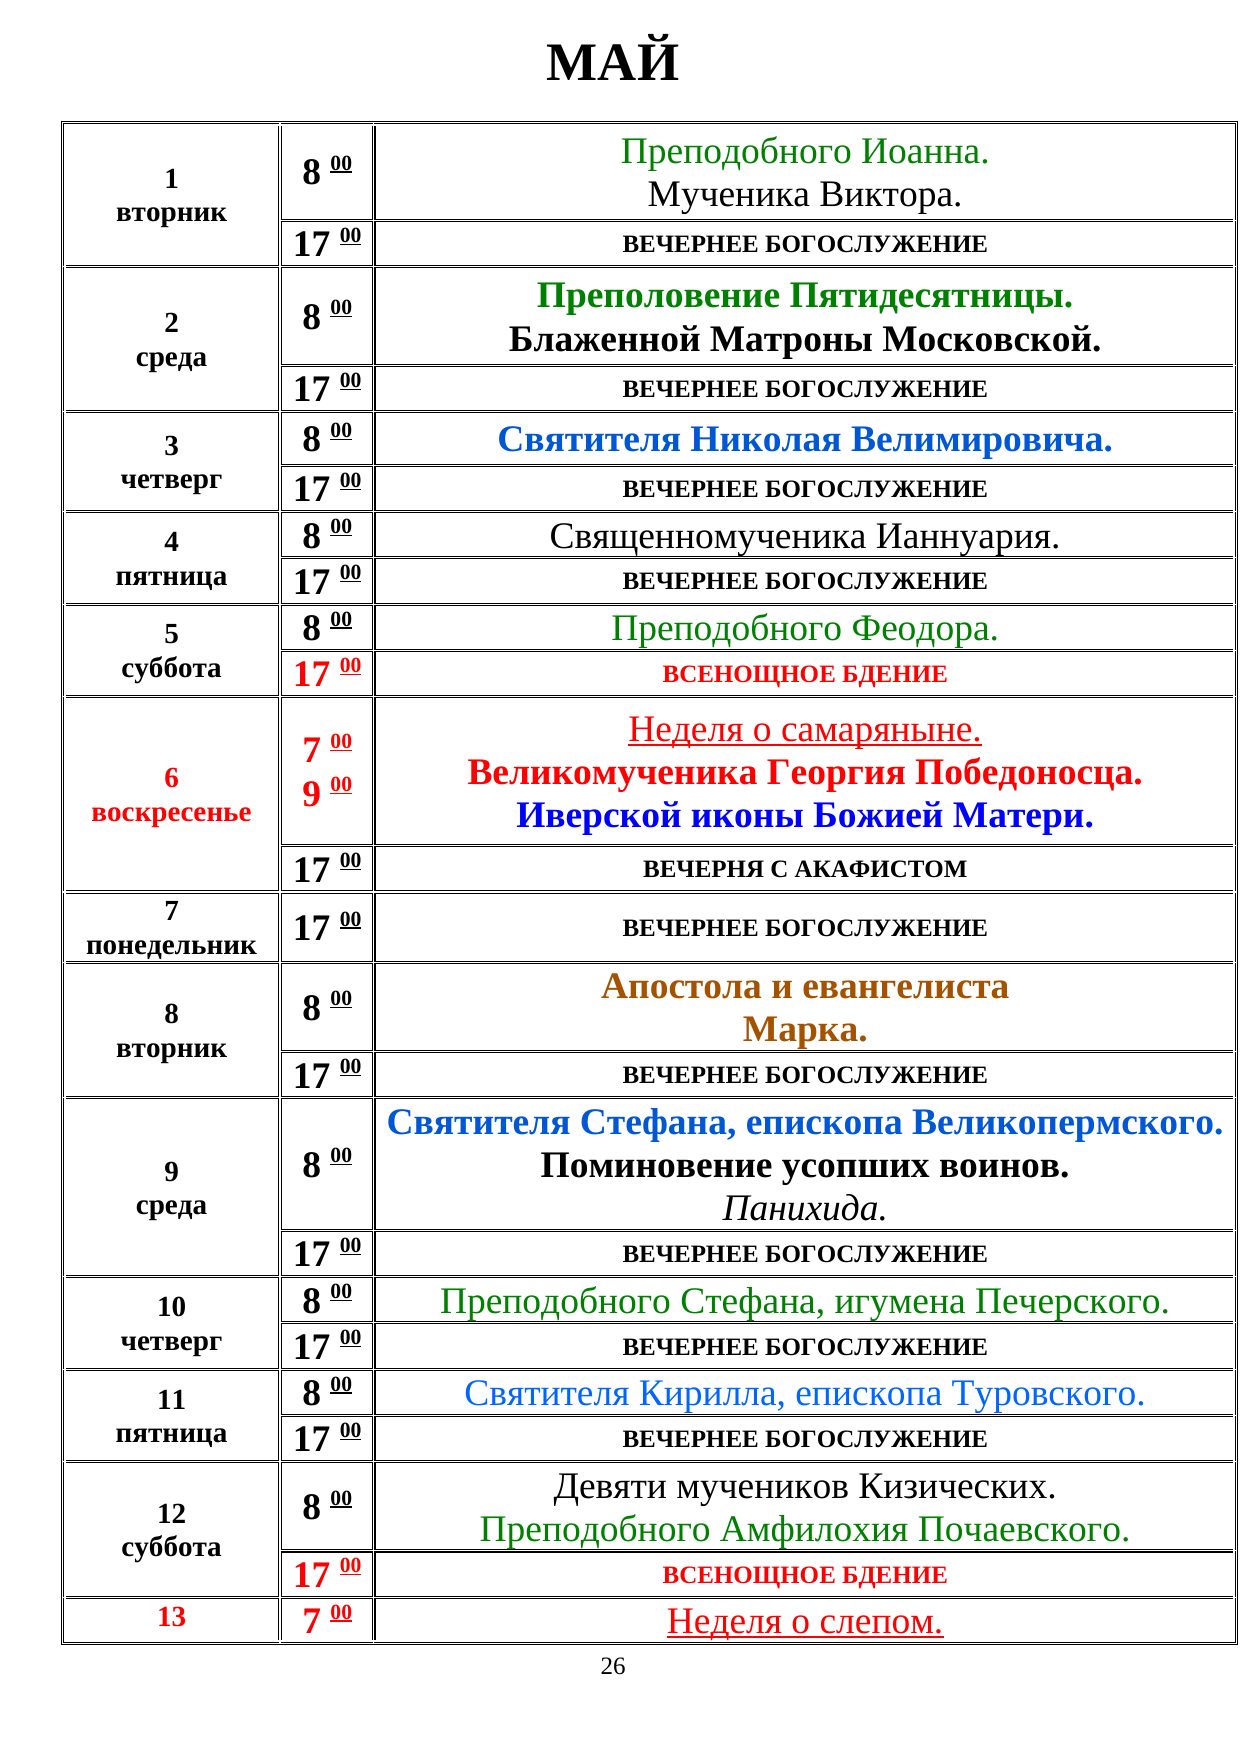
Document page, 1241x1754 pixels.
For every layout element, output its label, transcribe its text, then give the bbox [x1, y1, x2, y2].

table_cell 8 00 [282, 513, 372, 556]
table_cell Девяти мучеников Кизических. Преподобного Амфилохия Почаевского. [374, 1460, 1236, 1549]
table_cell 7 00 9 00 [280, 1596, 374, 1642]
table_cell 2 среда [63, 265, 280, 410]
table_cell 4 пятница [63, 510, 280, 602]
table_cell ВЕЧЕРНЕЕ БОГОСЛУЖЕНИЕ [374, 1321, 1236, 1367]
table_cell Преподобного Стефана, игумена Печерского. [374, 1275, 1236, 1321]
table_cell 8 00 [282, 268, 372, 364]
table_cell ВЕЧЕРНЕЕ БОГОСЛУЖЕНИЕ [376, 1229, 1235, 1275]
table_cell 7 00 9 00 [282, 698, 372, 844]
table_cell ВЕЧЕРНЕЕ БОГОСЛУЖЕНИЕ [376, 1414, 1235, 1460]
table_cell 8 00 [282, 1099, 372, 1229]
table_cell 17 00 [282, 467, 372, 510]
table_cell 8 00 [282, 606, 372, 649]
table_cell 6 воскресенье [63, 695, 280, 890]
table_cell Святителя Николая Велимировича. [374, 410, 1236, 464]
table_cell ВСЕНОЩНОЕ БДЕНИЕ [374, 1549, 1236, 1596]
table_cell ВЕЧЕРНЕЕ БОГОСЛУЖЕНИЕ [376, 219, 1235, 265]
table_cell Святителя Кирилла, епископа Туровского. [376, 1368, 1235, 1414]
table_header 8 00 [280, 122, 374, 219]
table_cell 17 00 [282, 1417, 372, 1460]
table_cell 7 понедельник [63, 890, 280, 961]
table_cell 5 суббота [64, 603, 278, 695]
table_cell 17 00 [282, 367, 372, 410]
table_header Преподобного Иоанна. Мученика Виктора. [374, 124, 1235, 219]
table_cell Преподобного Феодора. [376, 603, 1235, 649]
table_cell 17 00 [282, 559, 372, 602]
table_cell 8 вторник [64, 961, 278, 1096]
text МАЙ [74, 29, 1152, 92]
table_cell 13 воскресенье [64, 1596, 280, 1642]
table_cell 8 00 [282, 413, 372, 464]
table_header 1 вторник [64, 122, 280, 265]
table_cell 17 00 [282, 222, 372, 265]
table_cell 3 четверг [63, 410, 280, 510]
table_cell Преполовение Пятидесятницы. Блаженной Матроны Московской. [374, 265, 1236, 364]
table_cell 8 00 [282, 964, 372, 1050]
table_cell ВЕЧЕРНЕЕ БОГОСЛУЖЕНИЕ [374, 1050, 1236, 1096]
table_cell 12 суббота [63, 1460, 280, 1596]
table_cell 8 00 [282, 1278, 372, 1321]
table_cell 17 00 [282, 894, 372, 961]
table_cell 8 00 [282, 1463, 372, 1549]
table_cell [374, 1596, 1235, 1642]
table_cell ВЕЧЕРНЕЕ БОГОСЛУЖЕНИЕ [376, 464, 1235, 510]
table_cell 17 00 [282, 1232, 372, 1275]
table_cell Святителя Стефана, епископа Великопермского. Поминовение усопших воинов. Панихида. [374, 1096, 1236, 1229]
table_cell ВЕЧЕРНЕЕ БОГОСЛУЖЕНИЕ [374, 556, 1236, 602]
table_cell 11 пятница [64, 1368, 278, 1460]
table_cell 10 четверг [63, 1275, 280, 1367]
table_cell Священномученика Ианнуария. [374, 510, 1236, 556]
table_cell 17 00 [282, 847, 372, 890]
table_cell ВЕЧЕРНЯ С АКАФИСТОМ [374, 844, 1236, 890]
table_cell 17 00 [282, 1324, 372, 1367]
table_cell 17 00 [282, 1553, 372, 1596]
table_cell Неделя о самаряныне. Великомученика Георгия Победоносца. Иверской иконы Божией Матери. [374, 695, 1236, 844]
table_cell ВЕЧЕРНЕЕ БОГОСЛУЖЕНИЕ [376, 364, 1235, 410]
table_cell ВСЕНОЩНОЕ БДЕНИЕ [376, 649, 1235, 695]
table_cell 17 00 [282, 652, 372, 695]
table_cell ВЕЧЕРНЕЕ БОГОСЛУЖЕНИЕ [374, 890, 1236, 961]
table_cell 8 00 [282, 1371, 372, 1414]
table_cell Апостола и евангелиста Марка. [376, 961, 1235, 1050]
table_cell 9 среда [63, 1096, 280, 1275]
table_cell 17 00 [282, 1053, 372, 1096]
